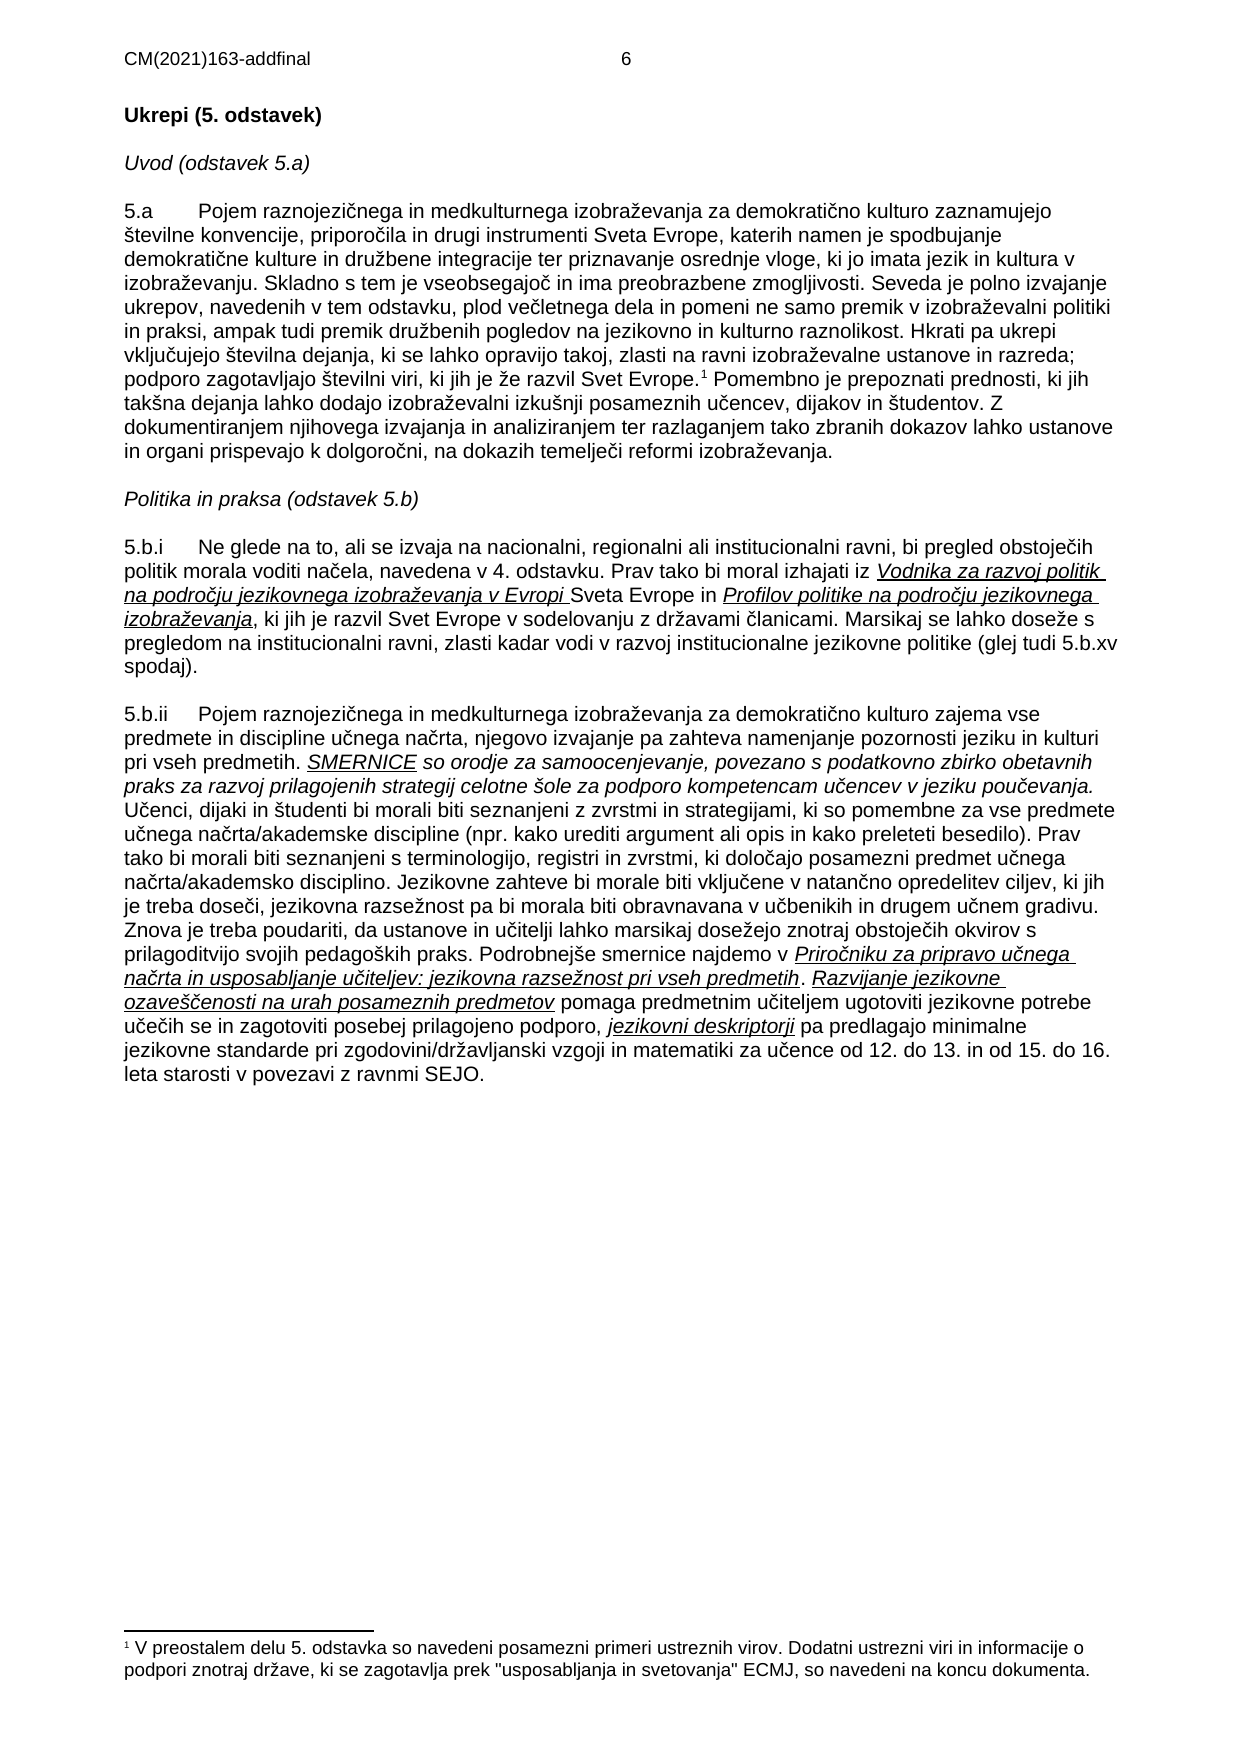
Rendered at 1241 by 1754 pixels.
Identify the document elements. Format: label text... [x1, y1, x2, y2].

text 5.a Pojem raznojezičnega in medkulturnega izobraževanja za demokratično kulturo zaznamujejo številne konvencije, priporočila in drugi instrumenti Sveta Evrope, katerih namen je spodbujanje demokratične kulture in družbene integracije ter priznavanje osrednje vloge, ki jo imata jezik in kultura v izobraževanju. Skladno s tem je vseobsegajoč in ima preobrazbene zmogljivosti. Seveda je polno izvajanje ukrepov, navedenih v tem odstavku, plod večletnega dela in pomeni ne samo premik v izobraževalni politiki in praksi, ampak tudi premik družbenih pogledov na jezikovno in kulturno raznolikost. Hkrati pa ukrepi vključujejo številna dejanja, ki se lahko opravijo takoj, zlasti na ravni izobraževalne ustanove in razreda; podporo zagotavljajo številni viri, ki jih je že razvil Svet Evrope. Pomembno je prepoznati prednosti, ki jih takšna dejanja lahko dodajo izobraževalni izkušnji posameznih učencev, dijakov in študentov. Z dokumentiranjem njihovega izvajanja in analiziranjem ter razlaganjem tako zbranih dokazov lahko ustanove in organi prispevajo k dolgoročni, na dokazih temelječi reformi izobraževanja. [124, 199, 1119, 463]
text Ukrepi (5. odstavek) [124, 103, 1119, 127]
text 5.b.ii Pojem raznojezičnega in medkulturnega izobraževanja za demokratično kulturo zajema vse predmete in discipline učnega načrta, njegovo izvajanje pa zahteva namenjanje pozornosti jeziku in kulturi pri vseh predmetih. SMERNICE so orodje za samoocenjevanje, povezano s podatkovno zbirko obetavnih praks za razvoj prilagojenih strategij celotne šole za podporo kompetencam učencev v jeziku poučevanja. Učenci, dijaki in študenti bi morali biti seznanjeni z zvrstmi in strategijami, ki so pomembne za vse predmete učnega načrta/akademske discipline (npr. kako urediti argument ali opis in kako preleteti besedilo). Prav tako bi morali biti seznanjeni s terminologijo, registri in zvrstmi, ki določajo posamezni predmet učnega načrta/akademsko disciplino. Jezikovne zahteve bi morale biti vključene v natančno opredelitev ciljev, ki jih je treba doseči, jezikovna razsežnost pa bi morala biti obravnavana v učbenikih in drugem učnem gradivu. Znova je treba poudariti, da ustanove in učitelji lahko marsikaj dosežejo znotraj obstoječih okvirov s prilagoditvijo svojih pedagoških praks. Podrobnejše smernice najdemo v Priročniku za pripravo učnega načrta in usposabljanje učiteljev: jezikovna razsežnost pri vseh predmetih. Razvijanje jezikovne ozaveščenosti na urah posameznih predmetov pomaga predmetnim učiteljem ugotoviti jezikovne potrebe učečih se in zagotoviti posebej prilagojeno podporo, jezikovni deskriptorji pa predlagajo minimalne jezikovne standarde pri zgodovini/državljanski vzgoji in matematiki za učence od 12. do 13. in od 15. do 16. leta starosti v povezavi z ravnmi SEJO. [124, 702, 1119, 1086]
text Politika in praksa (odstavek 5.b) [124, 487, 1119, 511]
text 5.b.i Ne glede na to, ali se izvaja na nacionalni, regionalni ali institucionalni ravni, bi pregled obstoječih politik morala voditi načela, navedena v 4. odstavku. Prav tako bi moral izhajati iz Vodnika za razvoj politik na področju jezikovnega izobraževanja v Evropi Sveta Evrope in Profilov politike na področju jezikovnega izobraževanja, ki jih je razvil Svet Evrope v sodelovanju z državami članicami. Marsikaj se lahko doseže s pregledom na institucionalni ravni, zlasti kadar vodi v razvoj institucionalne jezikovne politike (glej tudi 5.b.xv spodaj). [124, 534, 1119, 678]
text Uvod (odstavek 5.a) [124, 151, 1119, 175]
